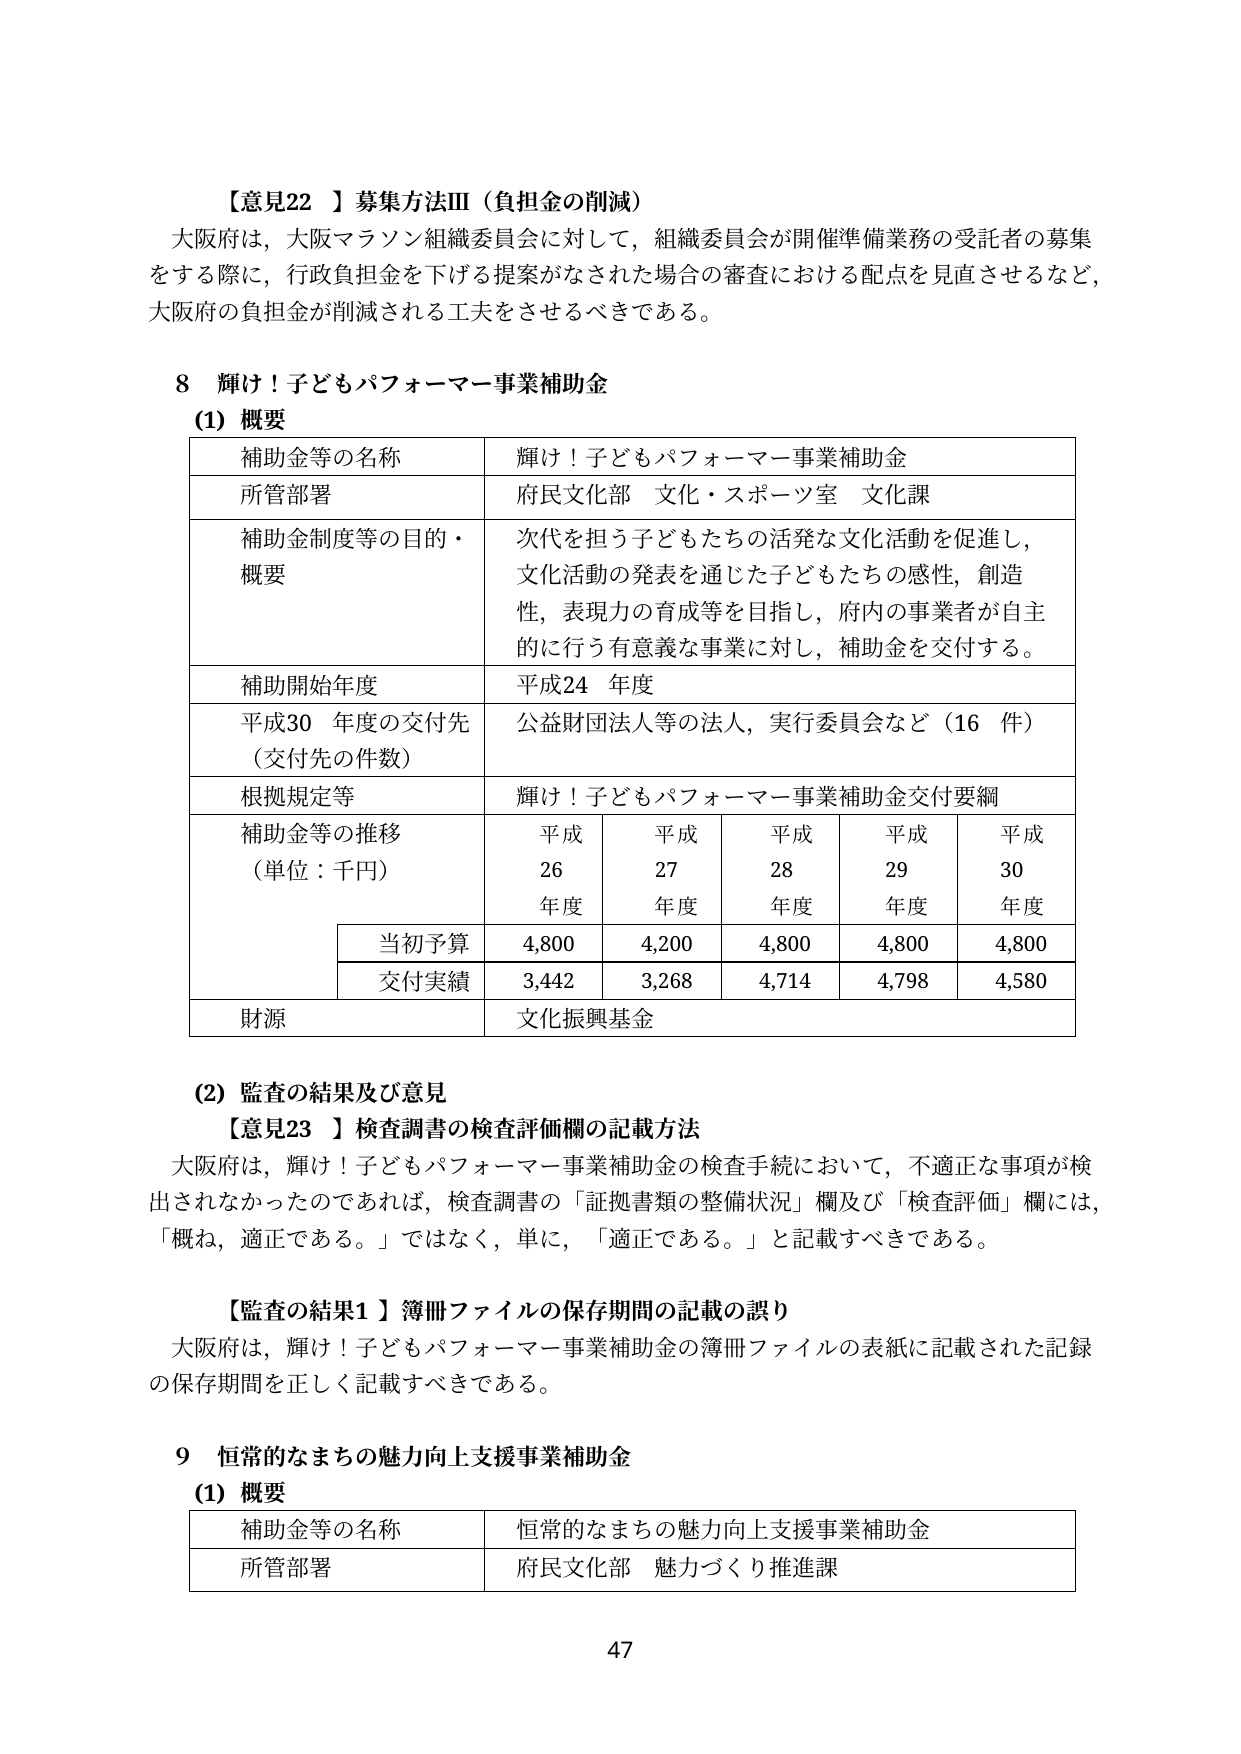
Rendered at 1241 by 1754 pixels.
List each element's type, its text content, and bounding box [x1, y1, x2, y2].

text 大阪府は，輝け！子どもパフォーマー事業補助金の検査手続において，不適正な事項が検出されなかったのであれば，検査調書の「証拠書類の整備状況」欄及び「検査評価」欄には，「概ね，適正である。」ではなく，単に，「適正である。」と記載すべきである。 [148, 1146, 1092, 1255]
table_cell 4,714 [722, 963, 839, 999]
table_cell 4,800 [722, 925, 839, 961]
table_cell 平成30年度の交付先 （交付先の件数） [190, 704, 484, 776]
table_header 補助金等の名称 [190, 1511, 484, 1547]
table_cell 補助開始年度 [190, 666, 484, 702]
subtitle 【意見22】募集方法Ⅲ（負担金の削減） [215, 183, 1092, 219]
table_cell 公益財団法人等の法人，実行委員会など（16件） [485, 704, 1075, 776]
text 大阪府は，大阪マラソン組織委員会に対して，組織委員会が開催準備業務の受託者の募集をする際に，行政負担金を下げる提案がなされた場合の審査における配点を見直させるなど，大阪府の負担金が削減される工夫をさせるべきである。 [148, 219, 1092, 328]
table_cell 3,268 [603, 963, 721, 999]
table_cell 4,800 [958, 925, 1075, 961]
subtitle 監査の結果及び意見 [171, 1074, 1092, 1110]
table_cell 府民文化部 魅力づくり推進課 [485, 1549, 1075, 1591]
table_header 恒常的なまちの魅力向上支援事業補助金 [485, 1511, 1075, 1547]
table_cell 補助金制度等の目的・ 概要 [190, 520, 484, 665]
table_cell 4,800 [840, 925, 957, 961]
text 大阪府は，輝け！子どもパフォーマー事業補助金の簿冊ファイルの表紙に記載された記録の保存期間を正しく記載すべきである。 [148, 1328, 1092, 1401]
table_cell 平成29年度 [840, 815, 957, 924]
list 恒常的なまちの魅力向上支援事業補助金 [171, 1437, 1092, 1473]
subtitle 【監査の結果1】簿冊ファイルの保存期間の記載の誤り [215, 1292, 1092, 1328]
table_cell 4,798 [840, 963, 957, 999]
table_cell 平成24年度 [485, 666, 1075, 702]
table_cell 4,800 [485, 925, 602, 961]
table_cell 輝け！子どもパフォーマー事業補助金交付要綱 [485, 777, 1075, 814]
table_cell 平成28年度 [722, 815, 839, 924]
subtitle 【意見23】検査調書の検査評価欄の記載方法 [215, 1110, 1092, 1146]
table_cell 当初予算 [338, 925, 484, 961]
table_cell 文化振興基金 [485, 1000, 1075, 1036]
table_cell 財源 [190, 1000, 484, 1036]
table_cell 3,442 [485, 963, 602, 999]
table_cell 平成30年度 [958, 815, 1075, 924]
table_cell 所管部署 [190, 1549, 484, 1591]
table_cell 4,580 [958, 963, 1075, 999]
table_cell 根拠規定等 [190, 777, 484, 814]
subtitle 概要 [171, 1473, 1092, 1510]
table_cell [190, 924, 337, 999]
table_header 補助金等の名称 [190, 438, 484, 475]
table_cell 次代を担う子どもたちの活発な文化活動を促進し，文化活動の発表を通じた子どもたちの感性，創造性，表現力の育成等を目指し，府内の事業者が自主的に行う有意義な事業に対し，補助金を交付する。 [485, 520, 1075, 665]
table_cell 4,200 [603, 925, 721, 961]
table_cell 所管部署 [190, 476, 484, 518]
list 輝け！子どもパフォーマー事業補助金 [171, 364, 1092, 401]
table_cell 平成26年度 [485, 815, 602, 924]
table_cell 補助金等の推移 （単位：千円） [190, 815, 484, 924]
table_cell 府民文化部 文化・スポーツ室 文化課 [485, 476, 1075, 518]
table_header 輝け！子どもパフォーマー事業補助金 [485, 438, 1075, 475]
table_cell 平成27年度 [603, 815, 721, 924]
subtitle 概要 [171, 401, 1092, 437]
table_cell 交付実績 [338, 963, 484, 999]
